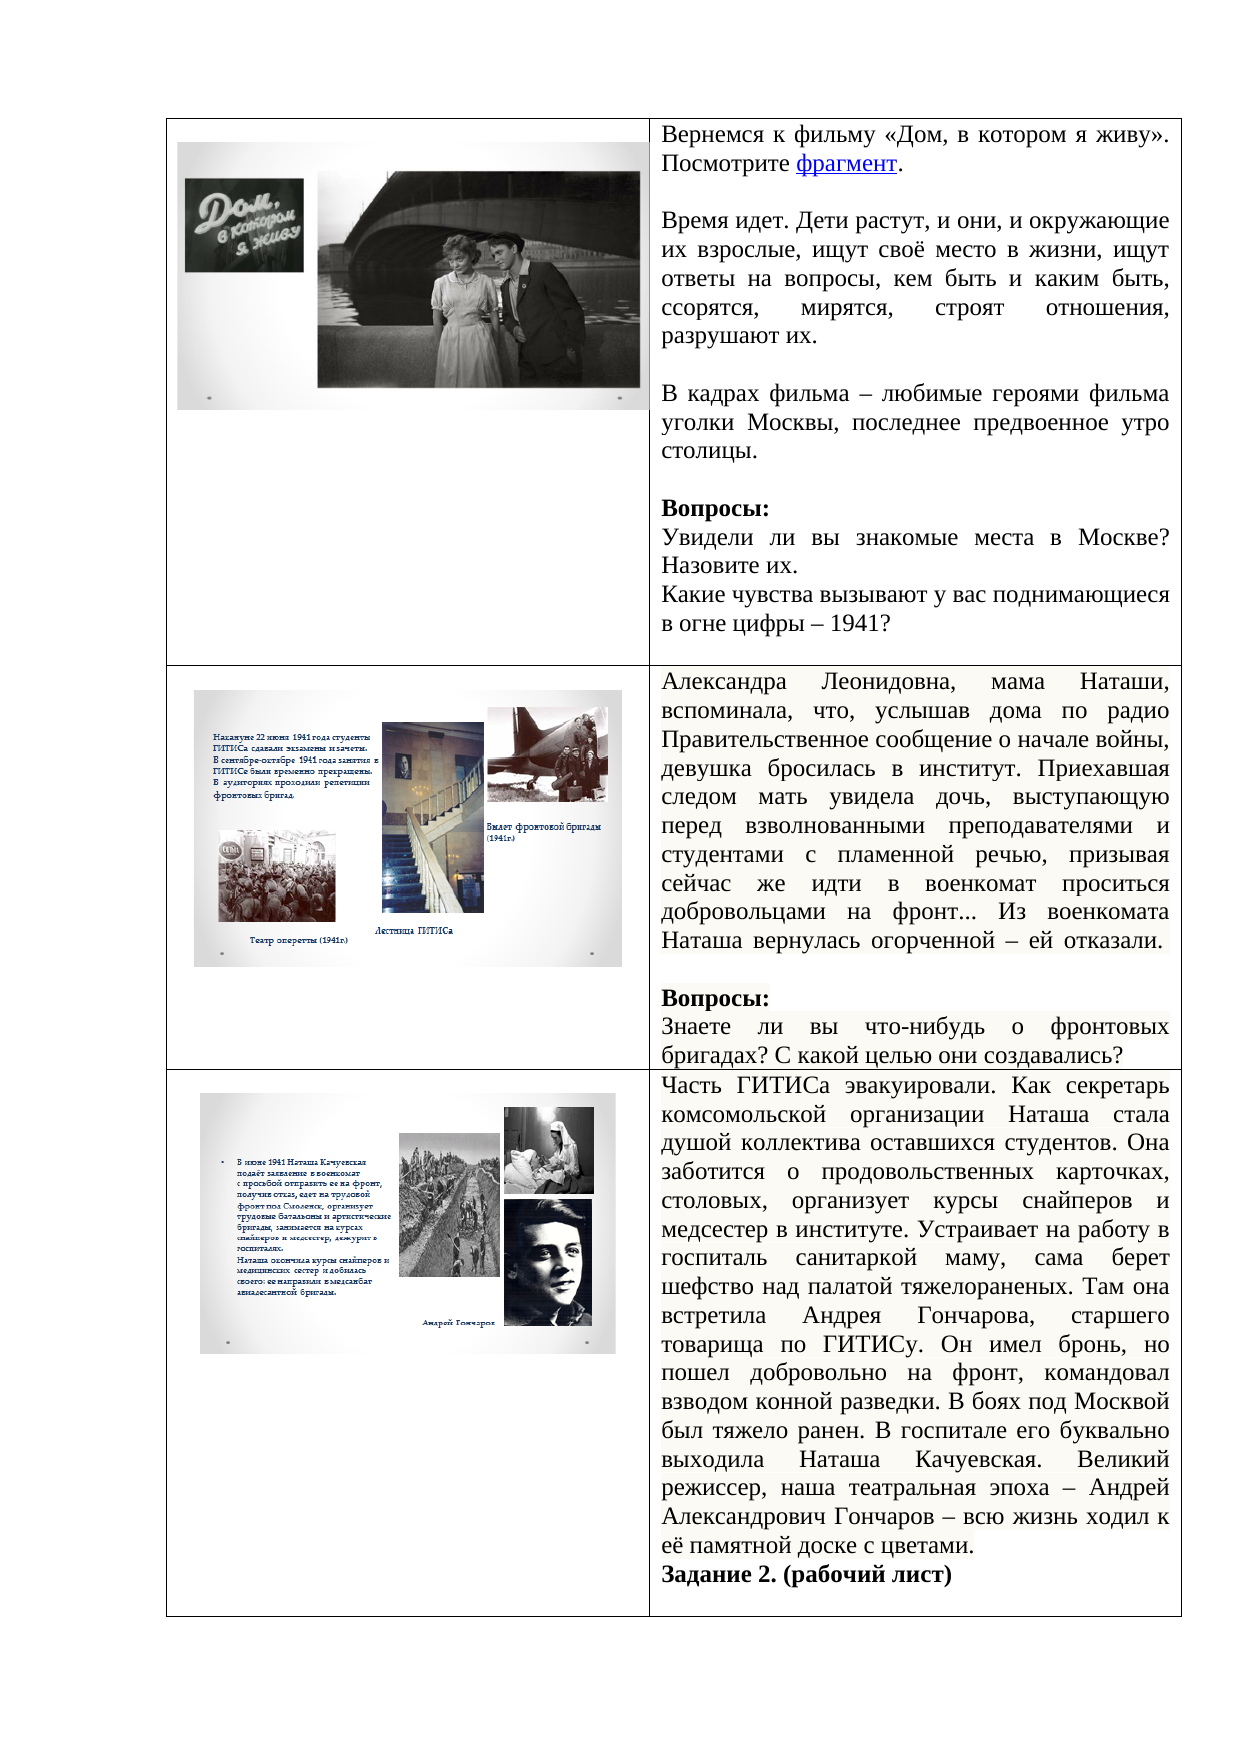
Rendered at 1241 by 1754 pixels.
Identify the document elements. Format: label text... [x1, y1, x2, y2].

table_cell Вернемся к фильму «Дом, в котором я живу». Посмотрите фрагмент. Время идет. Дети растут, и они, и окружающие их взрослые, ищут своё место в жизни, ищут ответы на вопросы, кем быть и каким быть, ссорятся, мирятся, строят отношения, разрушают их. В кадрах фильма – любимые героями фильма уголки Москвы, последнее предвоенное утро столицы. Вопросы: Увидели ли вы знакомые места в Москве? Назовите их. Какие чувства вызывают у вас поднимающиеся в огне цифры – 1941? [650, 119, 1181, 665]
table_cell [167, 666, 649, 1069]
table_cell Александра Леонидовна, мама Наташи, вспоминала, что, услышав дома по радио Правительственное сообщение о начале войны, девушка бросилась в институт. Приехавшая следом мать увидела дочь, выступающую перед взволнованными преподавателями и студентами с пламенной речью, призывая сейчас же идти в военкомат проситься добровольцами на фронт... Из военкомата Наташа вернулась огорченной – ей отказали. Вопросы: Знаете ли вы что-нибудь о фронтовых бригадах? С какой целью они создавались? [650, 666, 1181, 1069]
table_cell [167, 1070, 649, 1616]
picture [193, 690, 622, 967]
table_cell [167, 119, 649, 665]
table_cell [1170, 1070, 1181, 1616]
picture [177, 142, 650, 410]
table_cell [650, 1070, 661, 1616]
picture [200, 1093, 616, 1354]
